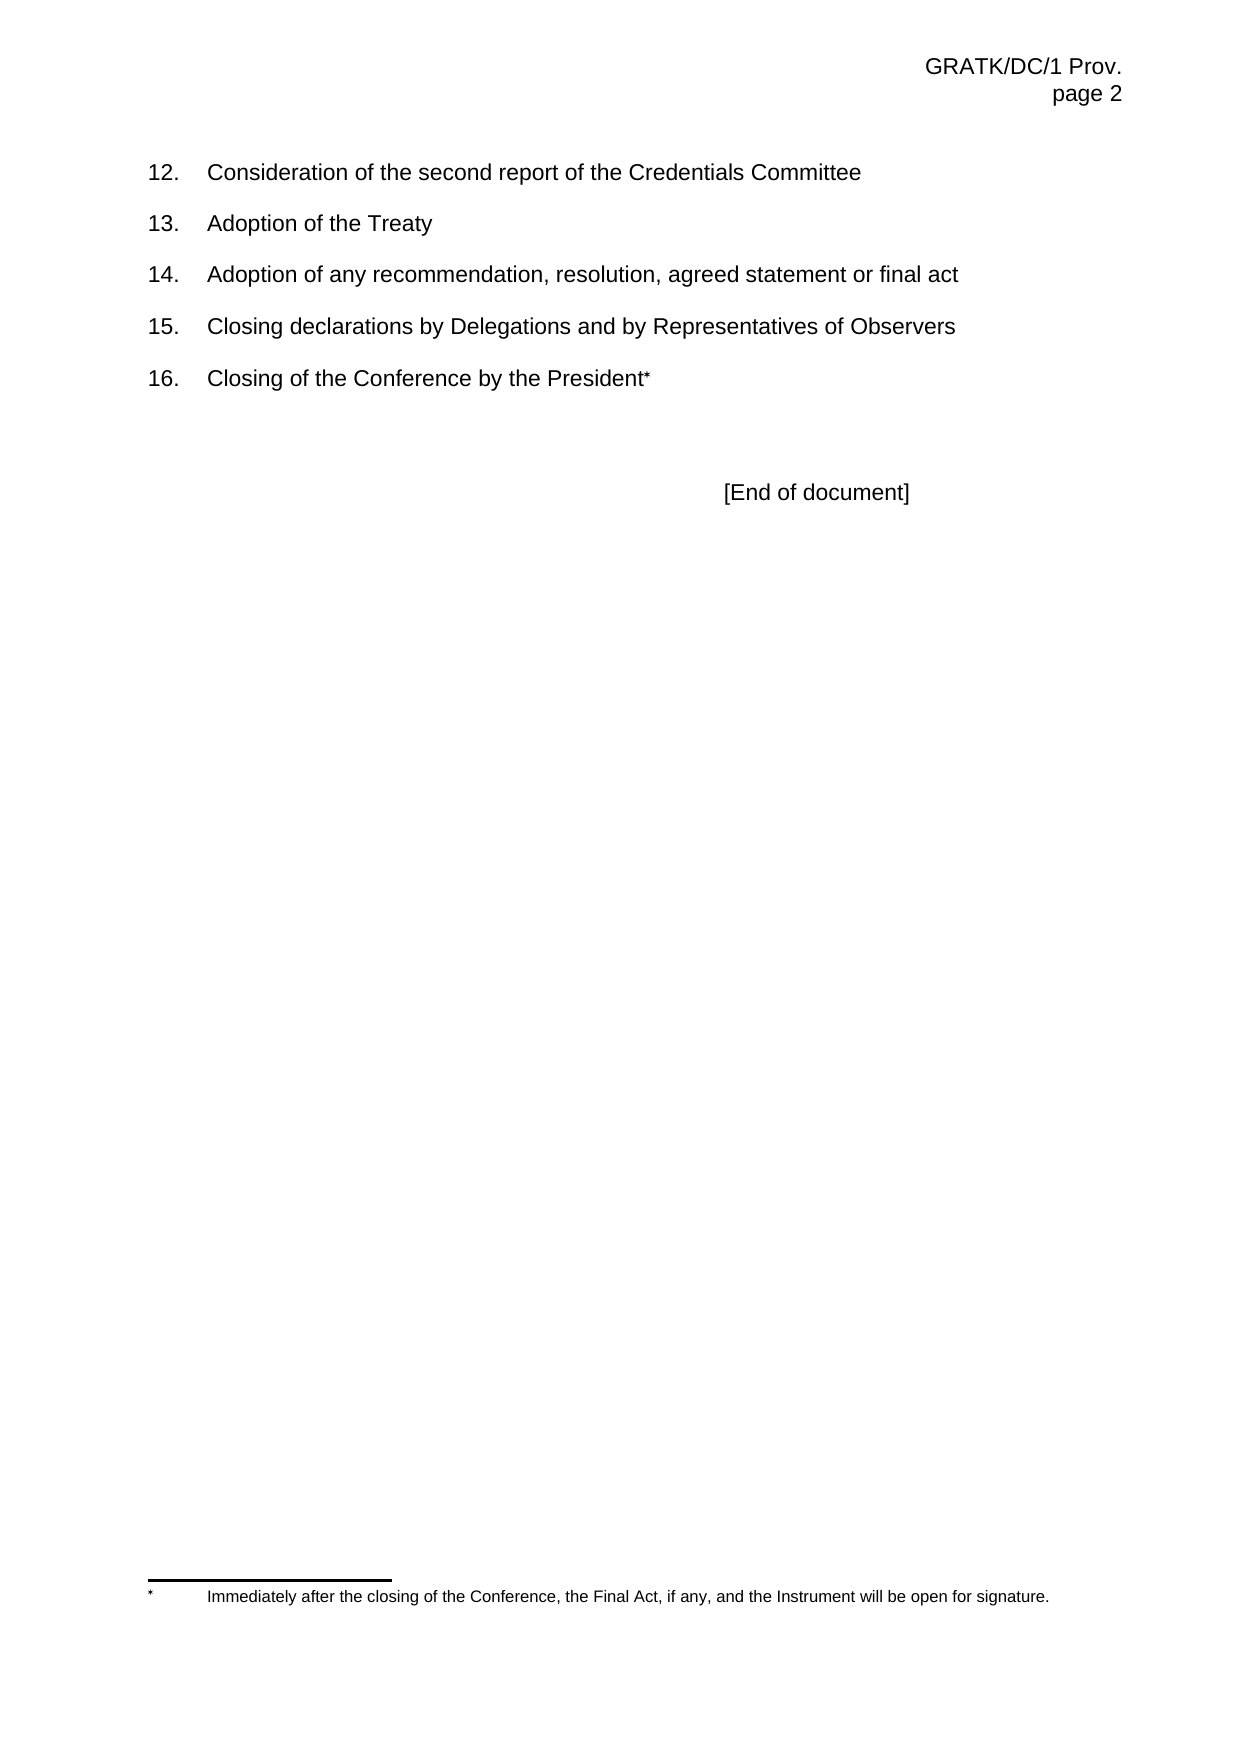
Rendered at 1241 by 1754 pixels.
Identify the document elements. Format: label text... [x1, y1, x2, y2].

text 15. Closing declarations by Delegations and by Representatives of Observers [148, 313, 1122, 339]
text 13. Adoption of the Treaty [148, 210, 1122, 236]
text 14. Adoption of any recommendation, resolution, agreed statement or final act [148, 261, 1122, 288]
text [End of document] [724, 478, 1122, 505]
list Closing of the Conference by the President [148, 364, 1122, 391]
text 12. Consideration of the second report of the Credentials Committee [148, 158, 1122, 185]
